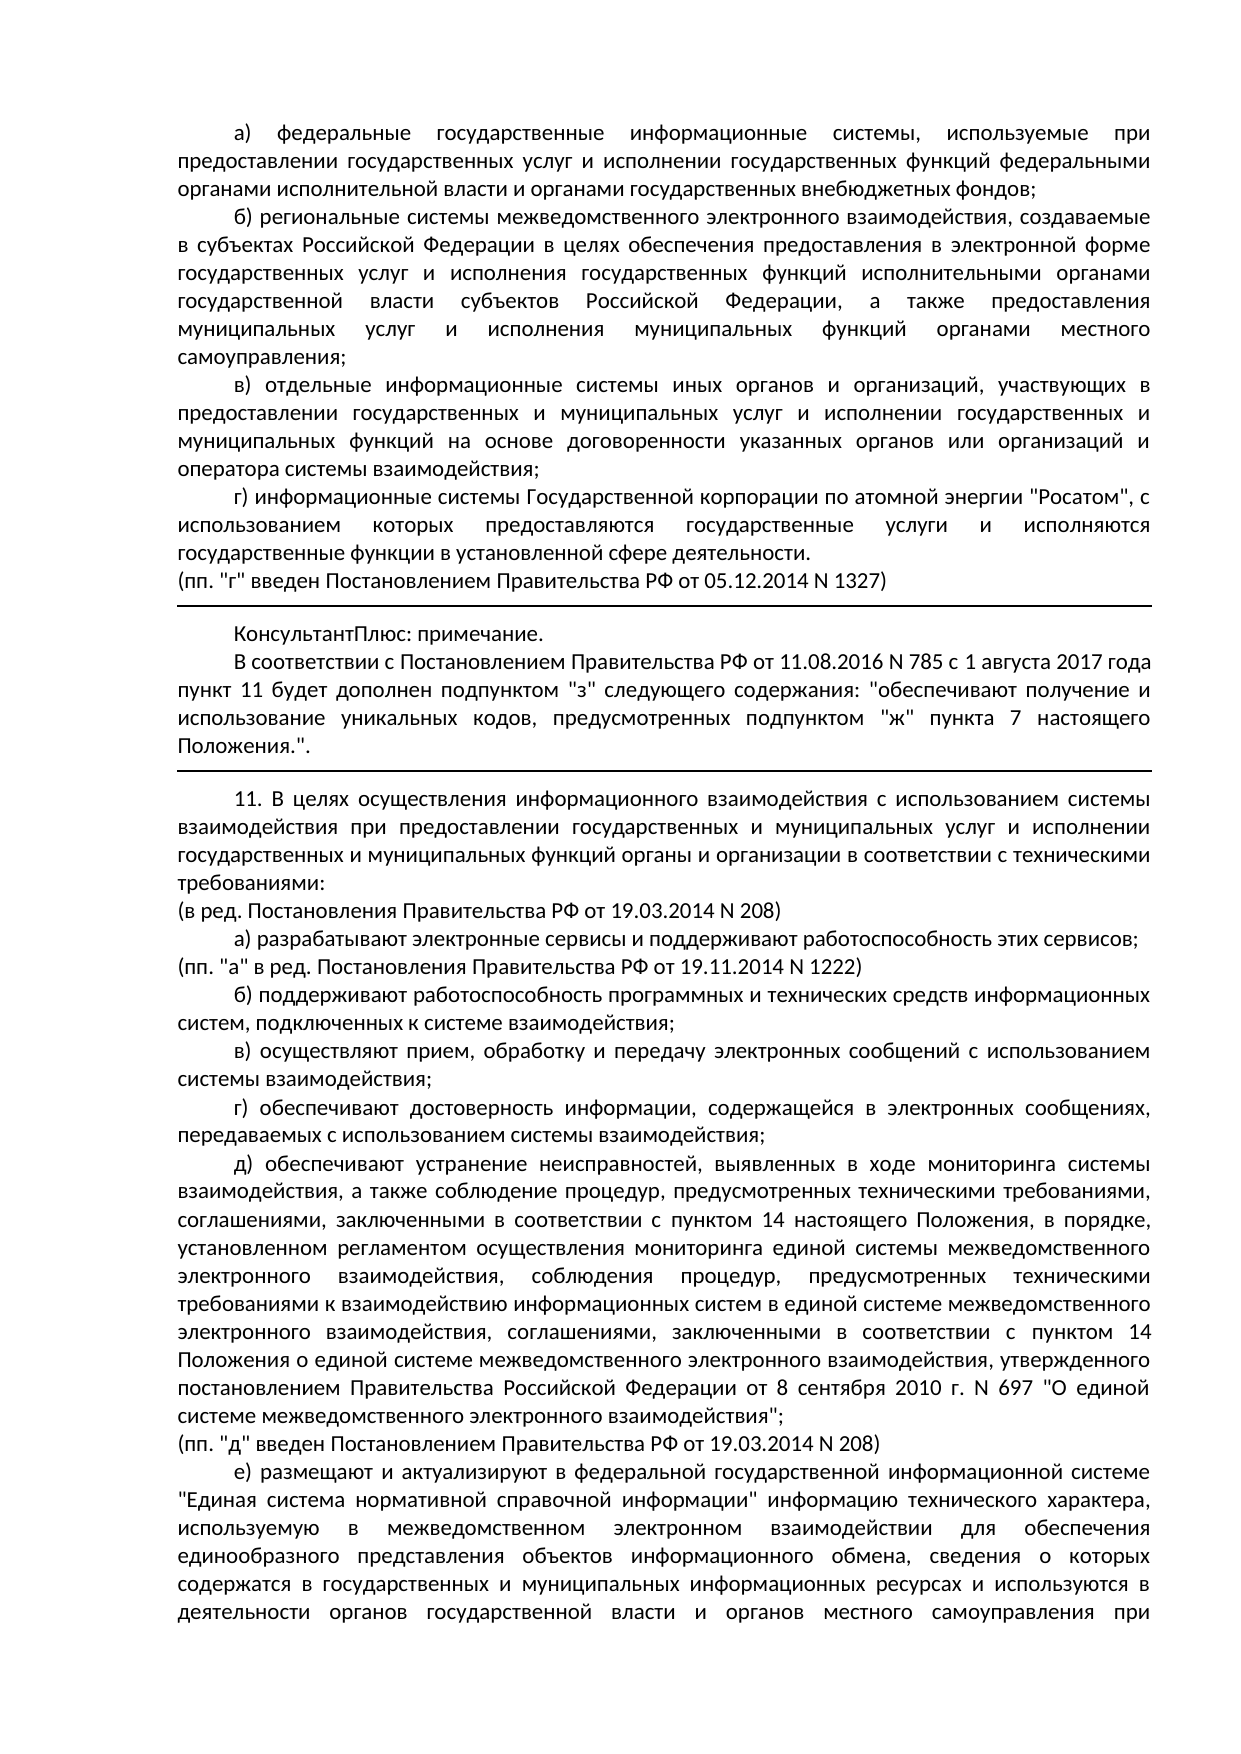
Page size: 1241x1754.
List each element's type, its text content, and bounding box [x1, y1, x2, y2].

text а) разрабатывают электронные сервисы и поддерживают работоспособность этих сервисов; [177, 924, 1152, 952]
text 11. В целях осуществления информационного взаимодействия с использованием системы взаимодействия при предоставлении государственных и муниципальных услуг и исполнении государственных и муниципальных функций органы и организации в соответствии с техническими требованиями: [177, 784, 1152, 896]
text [177, 1457, 1152, 1625]
text г) информационные системы Государственной корпорации по атомной энергии "Росатом", с использованием которых предоставляются государственные услуги и исполняются государственные функции в установленной сфере деятельности. [177, 482, 1152, 566]
text в) отдельные информационные системы иных органов и организаций, участвующих в предоставлении государственных и муниципальных услуг и исполнении государственных и муниципальных функций на основе договоренности указанных органов или организаций и оператора системы взаимодействия; [177, 370, 1152, 482]
text КонсультантПлюс: примечание. [177, 619, 1152, 647]
text в) осуществляют прием, обработку и передачу электронных сообщений с использованием системы взаимодействия; [177, 1037, 1152, 1093]
text д) обеспечивают устранение неисправностей, выявленных в ходе мониторинга системы взаимодействия, а также соблюдение процедур, предусмотренных техническими требованиями, соглашениями, заключенными в соответствии с пунктом 14 настоящего Положения, в порядке, установленном регламентом осуществления мониторинга единой системы межведомственного электронного взаимодействия, соблюдения процедур, предусмотренных техническими требованиями к взаимодействию информационных систем в единой системе межведомственного электронного взаимодействия, соглашениями, заключенными в соответствии с пунктом 14 Положения о единой системе межведомственного электронного взаимодействия, утвержденного постановлением Правительства Российской Федерации от 8 сентября 2010 г. N 697 "О единой системе межведомственного электронного взаимодействия"; [177, 1149, 1152, 1429]
text (пп. "а" в ред. Постановления Правительства РФ от 19.11.2014 N 1222) [177, 952, 1152, 981]
text г) обеспечивают достоверность информации, содержащейся в электронных сообщениях, передаваемых с использованием системы взаимодействия; [177, 1093, 1152, 1149]
text б) поддерживают работоспособность программных и технических средств информационных систем, подключенных к системе взаимодействия; [177, 981, 1152, 1037]
text (в ред. Постановления Правительства РФ от 19.03.2014 N 208) [177, 896, 1152, 924]
text б) региональные системы межведомственного электронного взаимодействия, создаваемые в субъектах Российской Федерации в целях обеспечения предоставления в электронной форме государственных услуг и исполнения государственных функций исполнительными органами государственной власти субъектов Российской Федерации, а также предоставления муниципальных услуг и исполнения муниципальных функций органами местного самоуправления; [177, 202, 1152, 370]
text а) федеральные государственные информационные системы, используемые при предоставлении государственных услуг и исполнении государственных функций федеральными органами исполнительной власти и органами государственных внебюджетных фондов; [177, 118, 1152, 202]
text (пп. "г" введен Постановлением Правительства РФ от 05.12.2014 N 1327) [177, 566, 1152, 594]
text (пп. "д" введен Постановлением Правительства РФ от 19.03.2014 N 208) [177, 1429, 1152, 1457]
text В соответствии с Постановлением Правительства РФ от 11.08.2016 N 785 с 1 августа 2017 года пункт 11 будет дополнен подпунктом "з" следующего содержания: "обеспечивают получение и использование уникальных кодов, предусмотренных подпунктом "ж" пункта 7 настоящего Положения.". [177, 647, 1152, 759]
